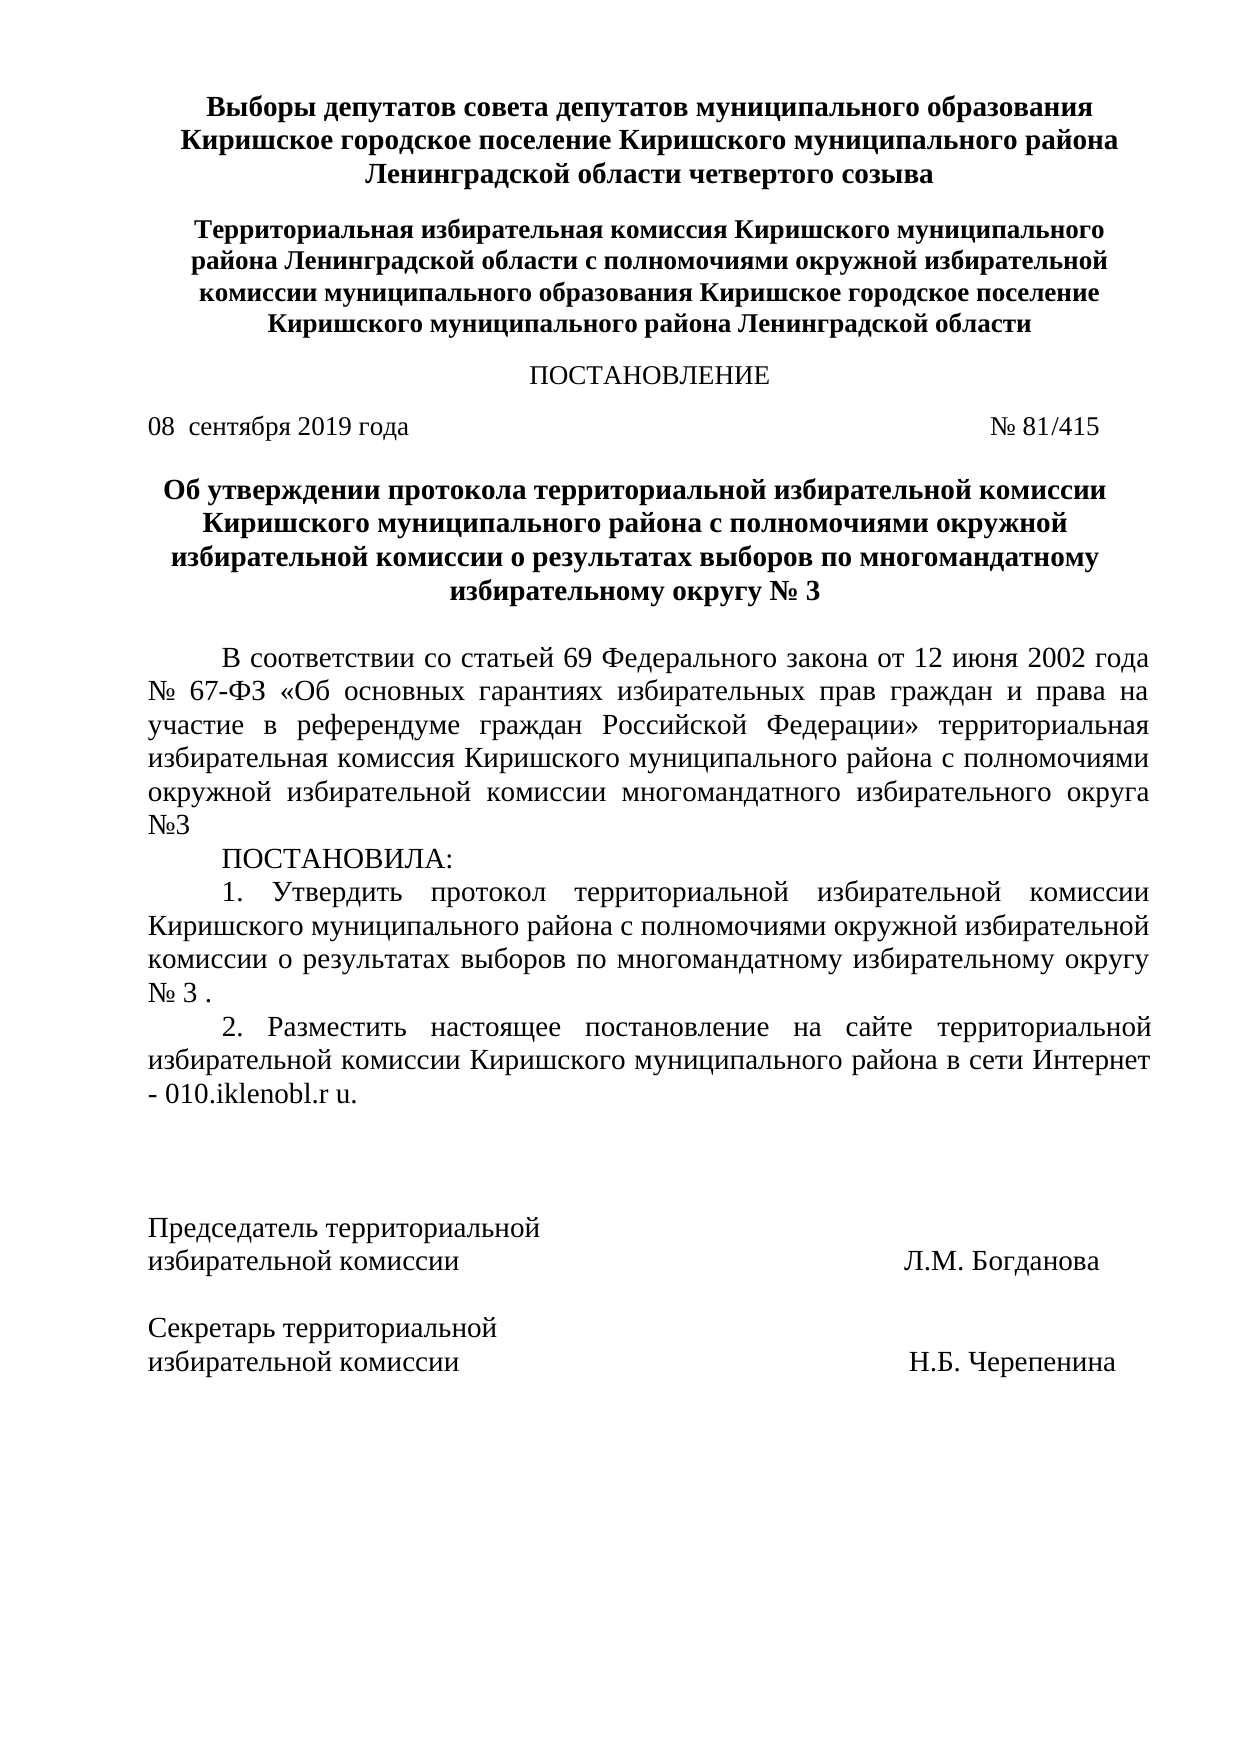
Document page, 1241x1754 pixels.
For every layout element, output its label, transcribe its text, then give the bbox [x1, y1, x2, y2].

text 2. Разместить настоящее постановление на сайте территориальной избирательной комиссии Киришского муниципального района в сети Интернет - 010.iklenobl.r u. [148, 1009, 1152, 1109]
text 1. Утвердить протокол территориальной избирательной комиссии Киришского муниципального района с полномочиями окружной избирательной комиссии о результатах выборов по многомандатному избирательному округу № 3 . [148, 874, 1150, 1009]
text Председатель территориальной [148, 1210, 1133, 1243]
subtitle Ленинградской области четвертого созыва [148, 156, 1152, 189]
title ПОСТАНОВЛЕНИЕ [148, 359, 1152, 391]
text Секретарь территориальной [148, 1311, 1133, 1344]
text Территориальная избирательная комиссия Киришского муниципального района Ленинградской области с полномочиями окружной избирательной комиссии муниципального образования Киришское городское поселение Киришского муниципального района Ленинградской области [148, 213, 1152, 338]
text ПОСТАНОВИЛА: [148, 841, 1150, 874]
text избирательной комиссии Н.Б. Черепенина [148, 1344, 1133, 1378]
subtitle Выборы депутатов совета депутатов муниципального образования Киришское городское поселение Киришского муниципального района [148, 89, 1152, 156]
table_header Об утверждении протокола территориальной избирательной комиссии Киришского муниципального района с полномочиями окружной избирательной комиссии о результатах выборов по многомандатному избирательному округу № 3 [136, 472, 1133, 606]
text В соответствии со статьей 69 Федерального закона от 12 июня 2002 года № 67-ФЗ «Об основных гарантиях избирательных прав граждан и права на участие в референдуме граждан Российской Федерации» территориальная избирательная комиссия Киришского муниципального района с полномочиями окружной избирательной комиссии многомандатного избирательного округа №3 [148, 640, 1150, 841]
text 08 сентября 2019 года № 81/415 [148, 410, 1152, 441]
text избирательной комиссии Л.М. Богданова [148, 1243, 1133, 1277]
